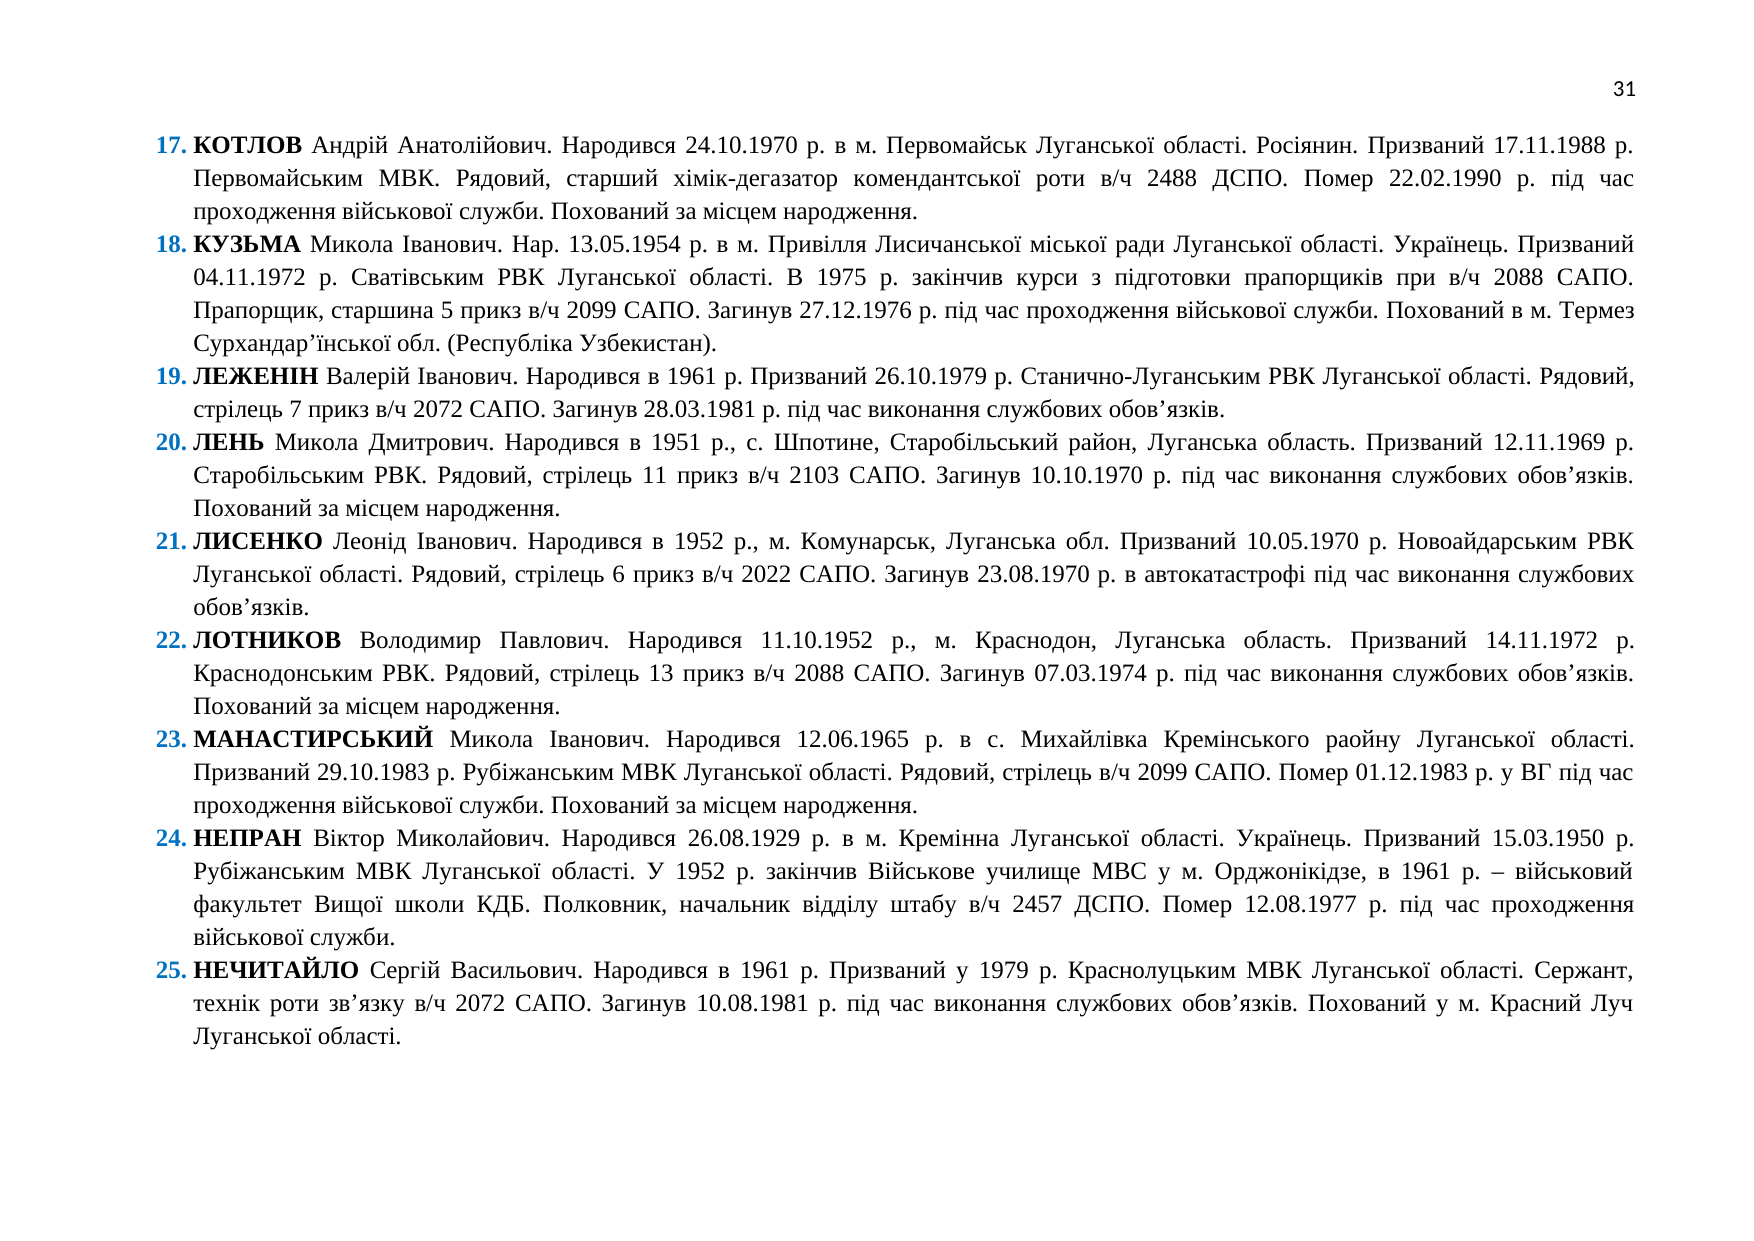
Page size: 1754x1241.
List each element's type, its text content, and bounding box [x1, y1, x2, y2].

list НЕЧИТАЙЛО Сергій Васильович. Народився в 1961 р. Призваний у 1979 р. Краснолуцьким МВК Луганської області. Сержант, технік роти зв’язку в/ч 2072 САПО. Загинув 10.08.1981 р. під час виконання службових обов’язків. Похований у м. Красний Луч Луганської області. [156, 955, 1636, 1050]
list ЛЕНЬ Микола Дмитрович. Народився в 1951 р., с. Шпотине, Старобільський район, Луганська область. Призваний 12.11.1969 р. Старобільським РВК. Рядовий, стрілець 11 прикз в/ч 2103 САПО. Загинув 10.10.1970 р. під час виконання службових обов’язків. Похований за місцем народження. [156, 427, 1636, 522]
list ЛЕЖЕНІН Валерій Іванович. Народився в 1961 р. Призваний 26.10.1979 р. Станично-Луганським РВК Луганської області. Рядовий, стрілець 7 прикз в/ч 2072 САПО. Загинув 28.03.1981 р. під час виконання службових обов’язків. [156, 361, 1636, 423]
list МАНАСТИРСЬКИЙ Микола Іванович. Народився 12.06.1965 р. в с. Михайлівка Кремінського раойну Луганської області. Призваний 29.10.1983 р. Рубіжанським МВК Луганської області. Рядовий, стрілець в/ч 2099 САПО. Помер 01.12.1983 р. у ВГ під час проходження військової служби. Похований за місцем народження. [156, 724, 1636, 819]
list ЛИСЕНКО Леонід Іванович. Народився в 1952 р., м. Комунарськ, Луганська обл. Призваний 10.05.1970 р. Новоайдарським РВК Луганської області. Рядовий, стрілець 6 прикз в/ч 2022 САПО. Загинув 23.08.1970 р. в автокатастрофі під час виконання службових обов’язків. [156, 526, 1636, 621]
list КОТЛОВ Андрій Анатолійович. Народився 24.10.1970 р. в м. Первомайськ Луганської області. Росіянин. Призваний 17.11.1988 р. Первомайським МВК. Рядовий, старший хімік-дегазатор комендантської роти в/ч 2488 ДСПО. Помер 22.02.1990 р. під час проходження військової служби. Похований за місцем народження. [156, 130, 1636, 224]
list НЕПРАН Віктор Миколайович. Народився 26.08.1929 р. в м. Кремінна Луганської області. Українець. Призваний 15.03.1950 р. Рубіжанським МВК Луганської області. У 1952 р. закінчив Військове училище МВС у м. Орджонікідзе, в 1961 р. – військовий факультет Вищої школи КДБ. Полковник, начальник відділу штабу в/ч 2457 ДСПО. Помер 12.08.1977 р. під час проходження військової служби. [156, 823, 1636, 951]
list ЛОТНИКОВ Володимир Павлович. Народився 11.10.1952 р., м. Краснодон, Луганська область. Призваний 14.11.1972 р. Краснодонським РВК. Рядовий, стрілець 13 прикз в/ч 2088 САПО. Загинув 07.03.1974 р. під час виконання службових обов’язків. Похований за місцем народження. [156, 625, 1636, 720]
list КУЗЬМА Микола Іванович. Нар. 13.05.1954 р. в м. Привілля Лисичанської міської ради Луганської області. Українець. Призваний 04.11.1972 р. Сватівським РВК Луганської області. В 1975 р. закінчив курси з підготовки прапорщиків при в/ч 2088 САПО. Прапорщик, старшина 5 прикз в/ч 2099 САПО. Загинув 27.12.1976 р. під час проходження військової служби. Похований в м. Термез Сурхандар’їнської обл. (Республіка Узбекистан). [156, 229, 1636, 357]
